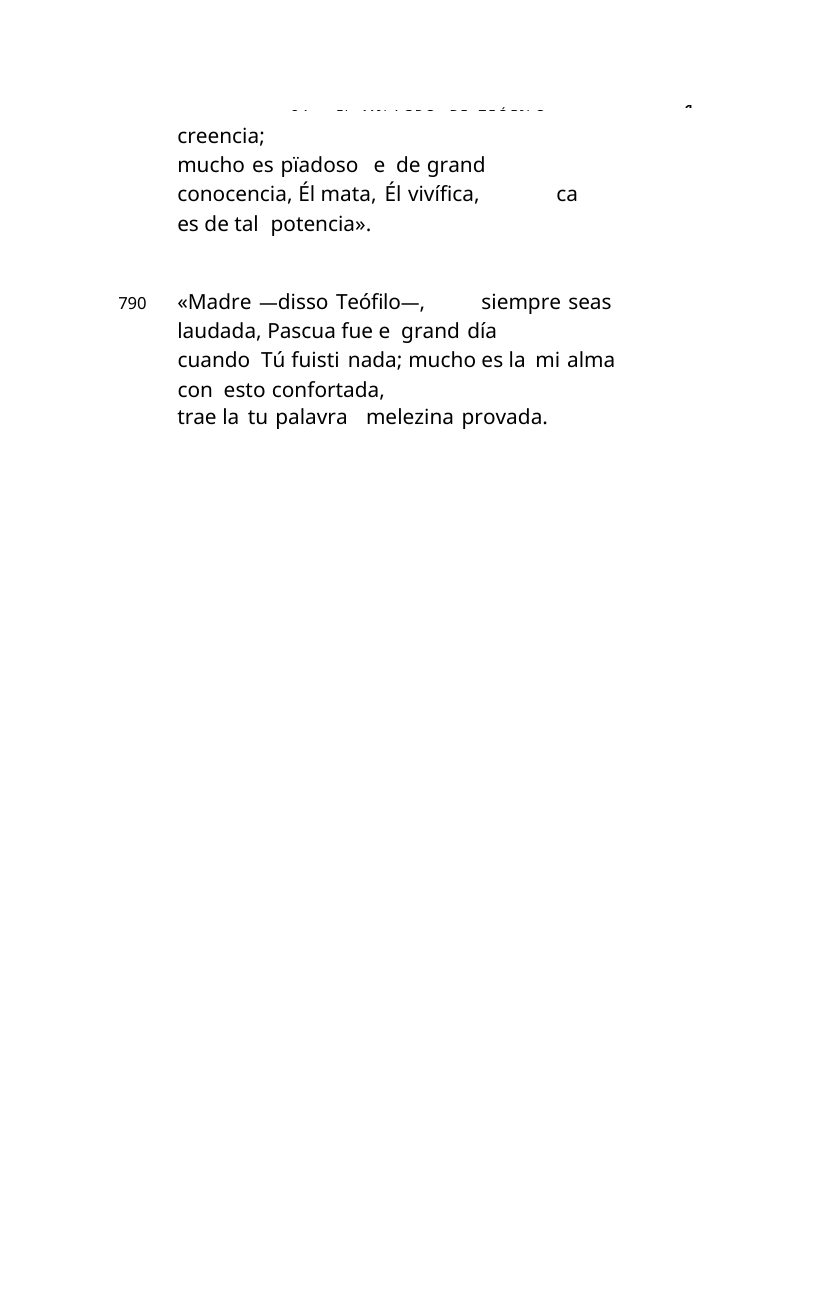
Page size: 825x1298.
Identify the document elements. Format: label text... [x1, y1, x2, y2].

text mucho es pïadoso e de grand conocencia, Él mata, Él vivífica, ca es de tal potencia». [177, 150, 593, 237]
list «Madre —disso Teófilo—, siempre seas laudada, Pascua fue e grand día cuando Tú fuisti nada; mucho es la mi alma con esto confortada, [118, 287, 650, 403]
text trae la tu palavra melezina provada. [177, 404, 662, 430]
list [118, 121, 657, 149]
